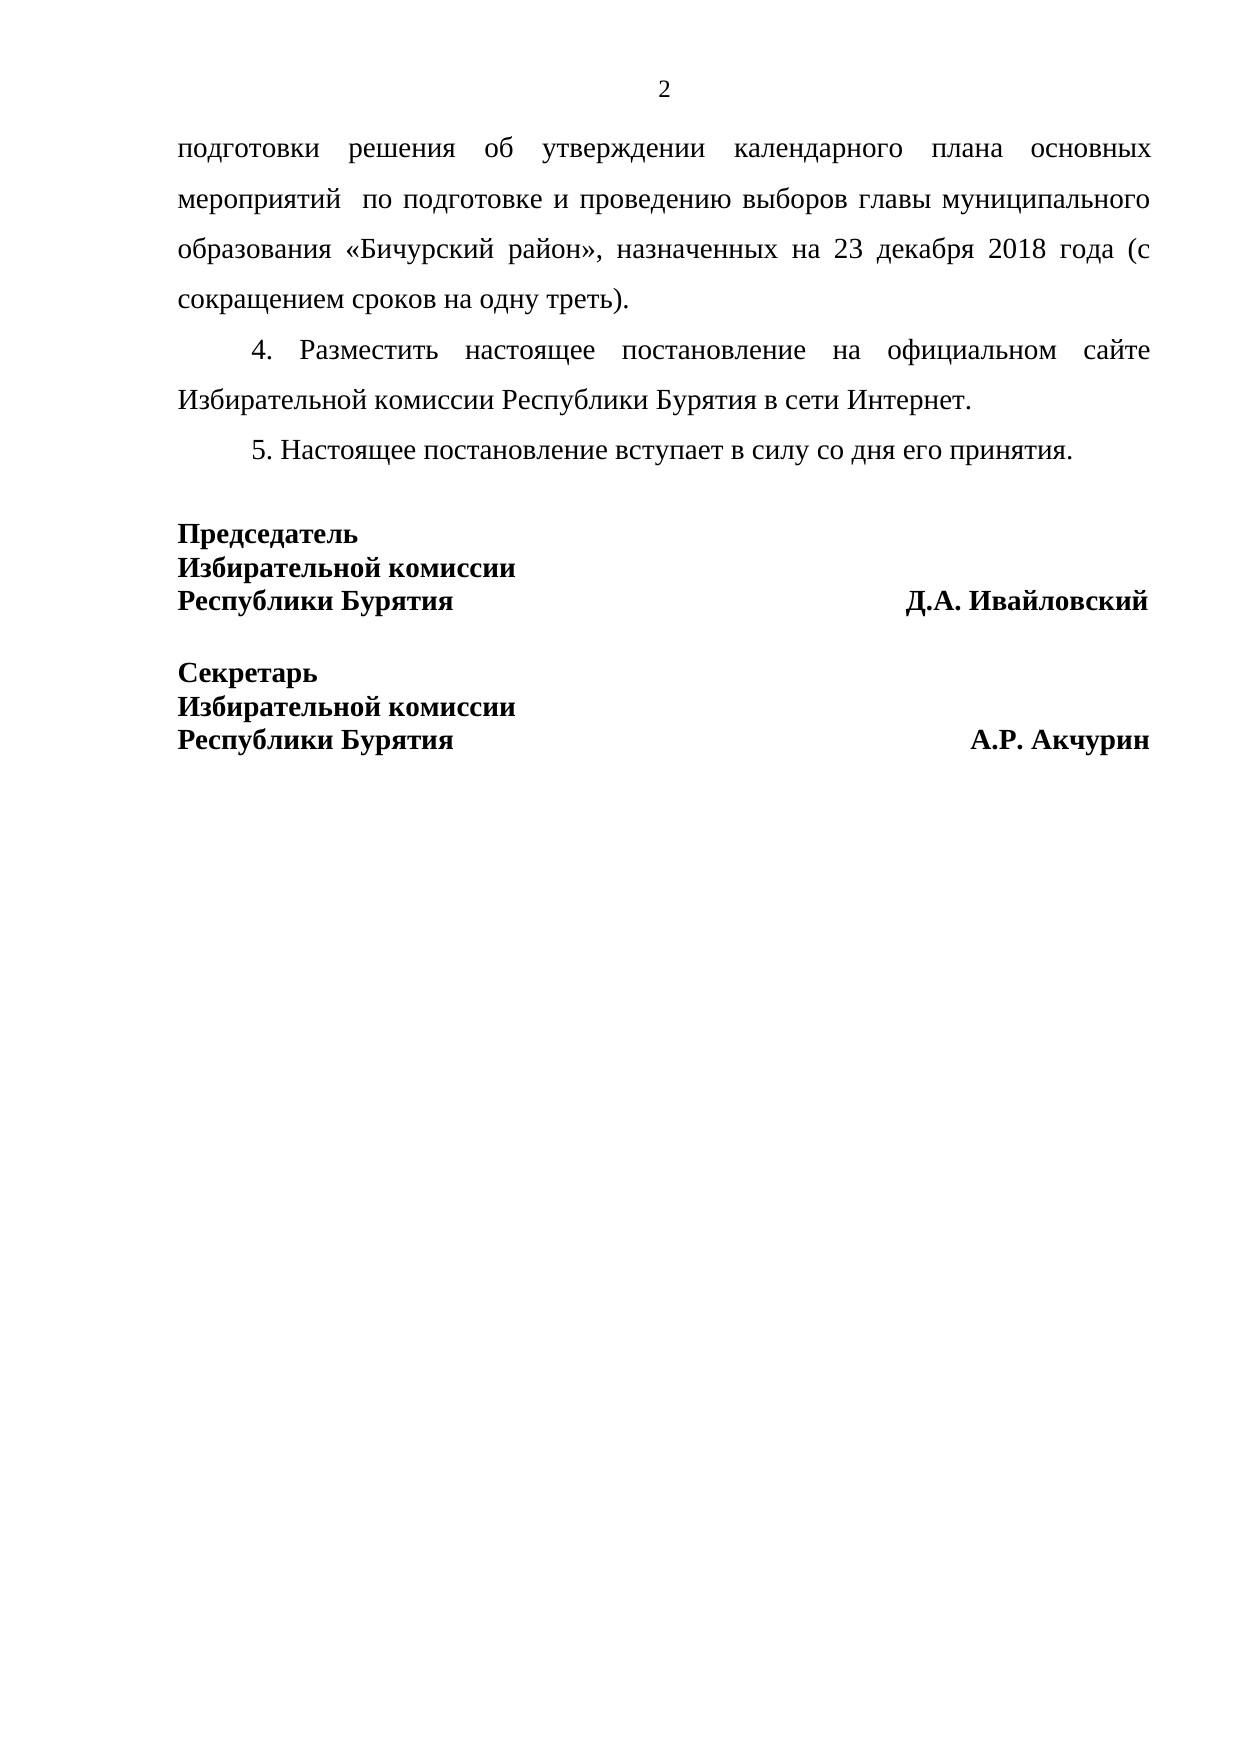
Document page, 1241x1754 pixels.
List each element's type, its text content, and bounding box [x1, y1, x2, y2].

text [177, 131, 1152, 315]
text Секретарь [177, 655, 1152, 689]
text 5. Настоящее постановление вступает в силу со дня его принятия. [177, 432, 1152, 466]
text Председатель [177, 516, 1152, 550]
text Республики Бурятия Д.А. Ивайловский [177, 583, 1152, 617]
text 4. Разместить настоящее постановление на официальном сайте Избирательной комиссии Республики Бурятия в сети Интернет. [177, 332, 1152, 416]
text Избирательной комиссии [177, 550, 1152, 583]
text Республики Бурятия А.Р. Акчурин [177, 722, 1152, 784]
text Избирательной комиссии [177, 689, 1152, 722]
